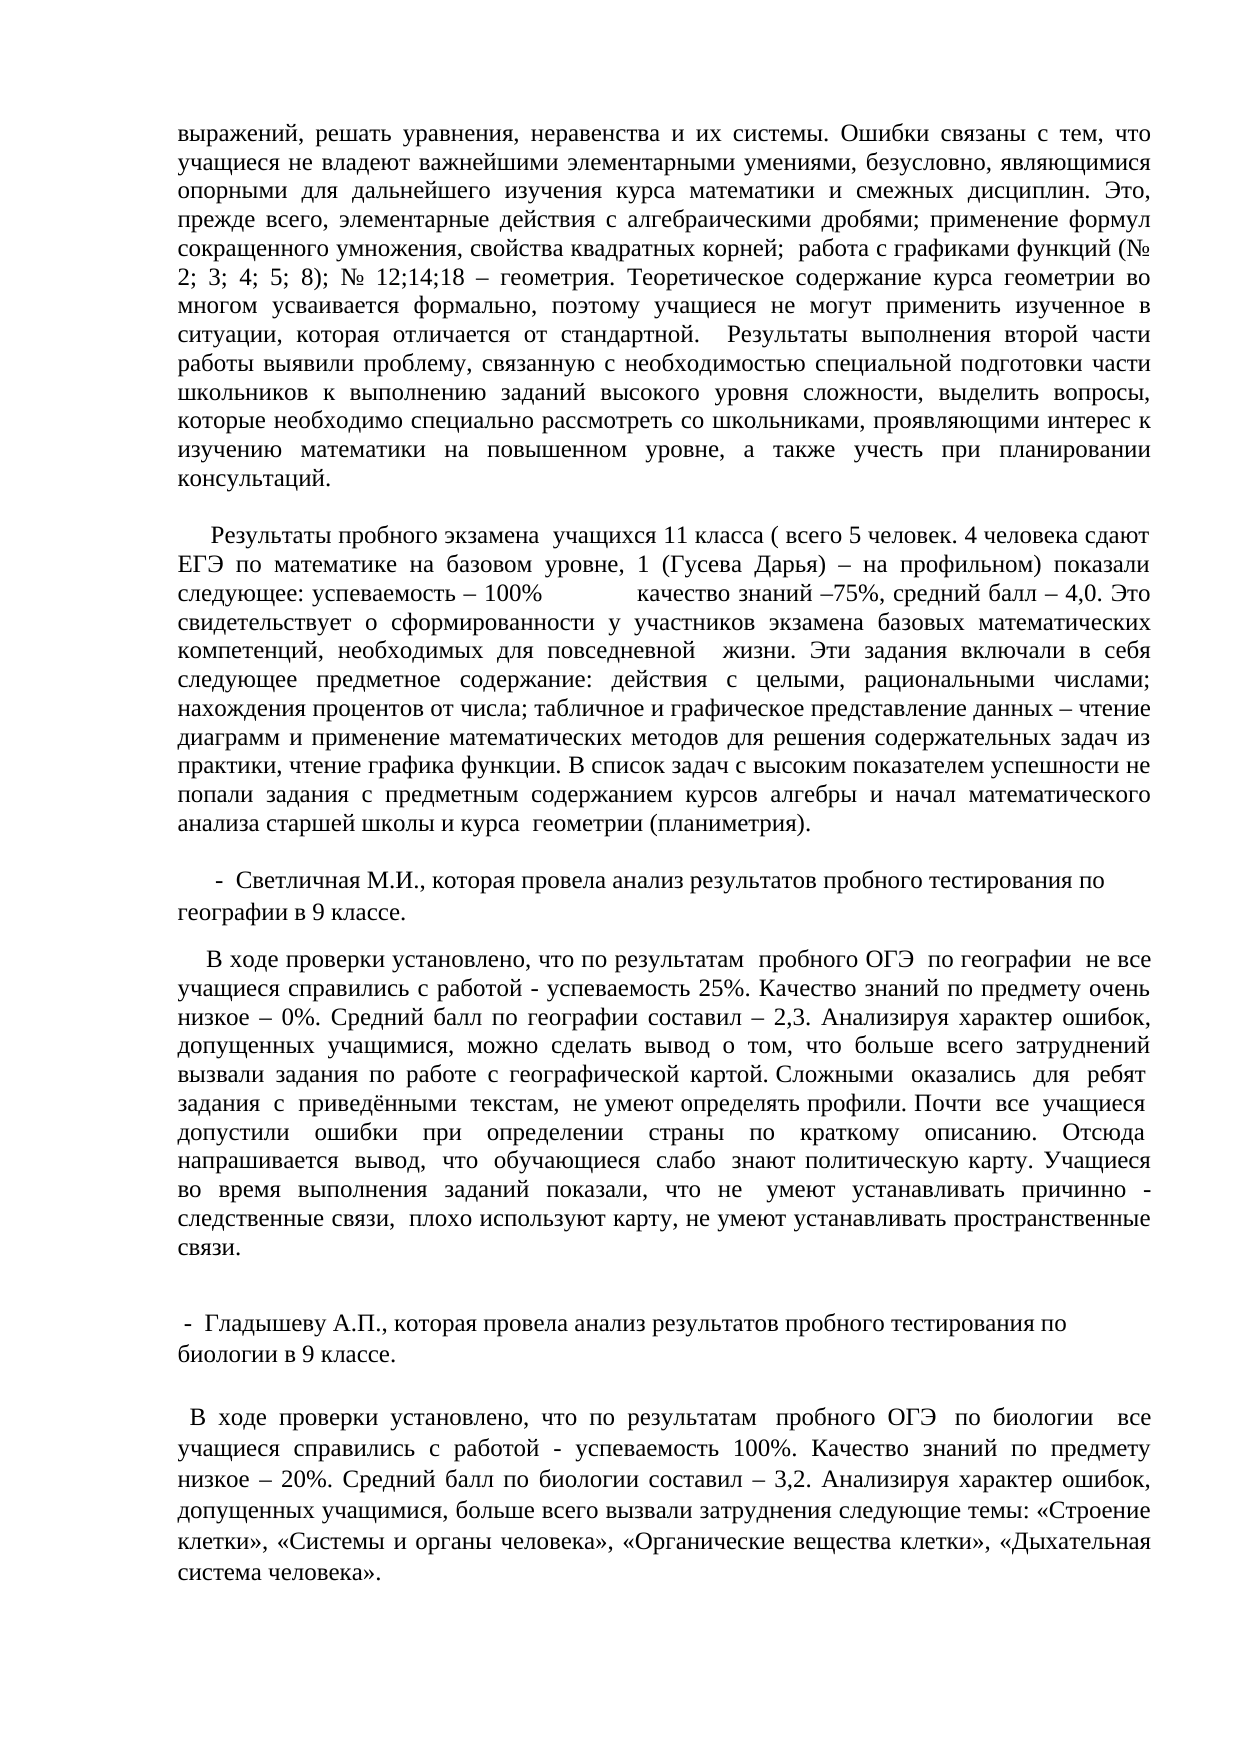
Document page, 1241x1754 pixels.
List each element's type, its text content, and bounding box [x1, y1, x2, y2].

text - Светличная М.И., которая провела анализ результатов пробного тестирования по географии в 9 классе. [177, 866, 1152, 925]
text Результаты пробного экзамена учащихся 11 класса ( всего 5 человек. 4 человека сдают ЕГЭ по математике на базовом уровне, 1 (Гусева Дарья) – на профильном) показали следующее: успеваемость – 100% качество знаний –75%, средний балл – 4,0. Это свидетельствует о сформированности у участников экзамена базовых математических компетенций, необходимых для повседневной жизни. Эти задания включали в себя следующее предметное содержание: действия с целыми, рациональными числами; нахождения процентов от числа; табличное и графическое представление данных – чтение диаграмм и применение математических методов для решения содержательных задач из практики, чтение графика функции. В список задач с высоким показателем успешности не попали задания с предметным содержанием курсов алгебры и начал математического анализа старшей школы и курса геометрии (планиметрия). [177, 521, 1152, 837]
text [177, 118, 1152, 492]
text В ходе проверки установлено, что по результатам пробного ОГЭ по биологии все учащиеся справились с работой - успеваемость 100%. Качество знаний по предмету низкое – 20%. Средний балл по биологии составил – 3,2. Анализируя характер ошибок, допущенных учащимися, больше всего вызвали затруднения следующие темы: «Строение клетки», «Системы и органы человека», «Органические вещества клетки», «Дыхательная система человека». [177, 1402, 1152, 1586]
text - Гладышеву А.П., которая провела анализ результатов пробного тестирования по биологии в 9 классе. [177, 1308, 1152, 1368]
text В ходе проверки установлено, что по результатам пробного ОГЭ по географии не все учащиеся справились с работой - успеваемость 25%. Качество знаний по предмету очень низкое – 0%. Средний балл по географии составил – 2,3. Анализируя характер ошибок, допущенных учащимися, можно сделать вывод о том, что больше всего затруднений вызвали задания по работе с географической картой. Сложными оказались для ребят задания с приведёнными текстам, не умеют определять профили. Почти все учащиеся допустили ошибки при определении страны по краткому описанию. Отсюда напрашивается вывод, что обучающиеся слабо знают политическую карту. Учащиеся во время выполнения заданий показали, что не умеют устанавливать причинно - следственные связи, плохо используют карту, не умеют устанавливать пространственные связи. [177, 944, 1152, 1261]
